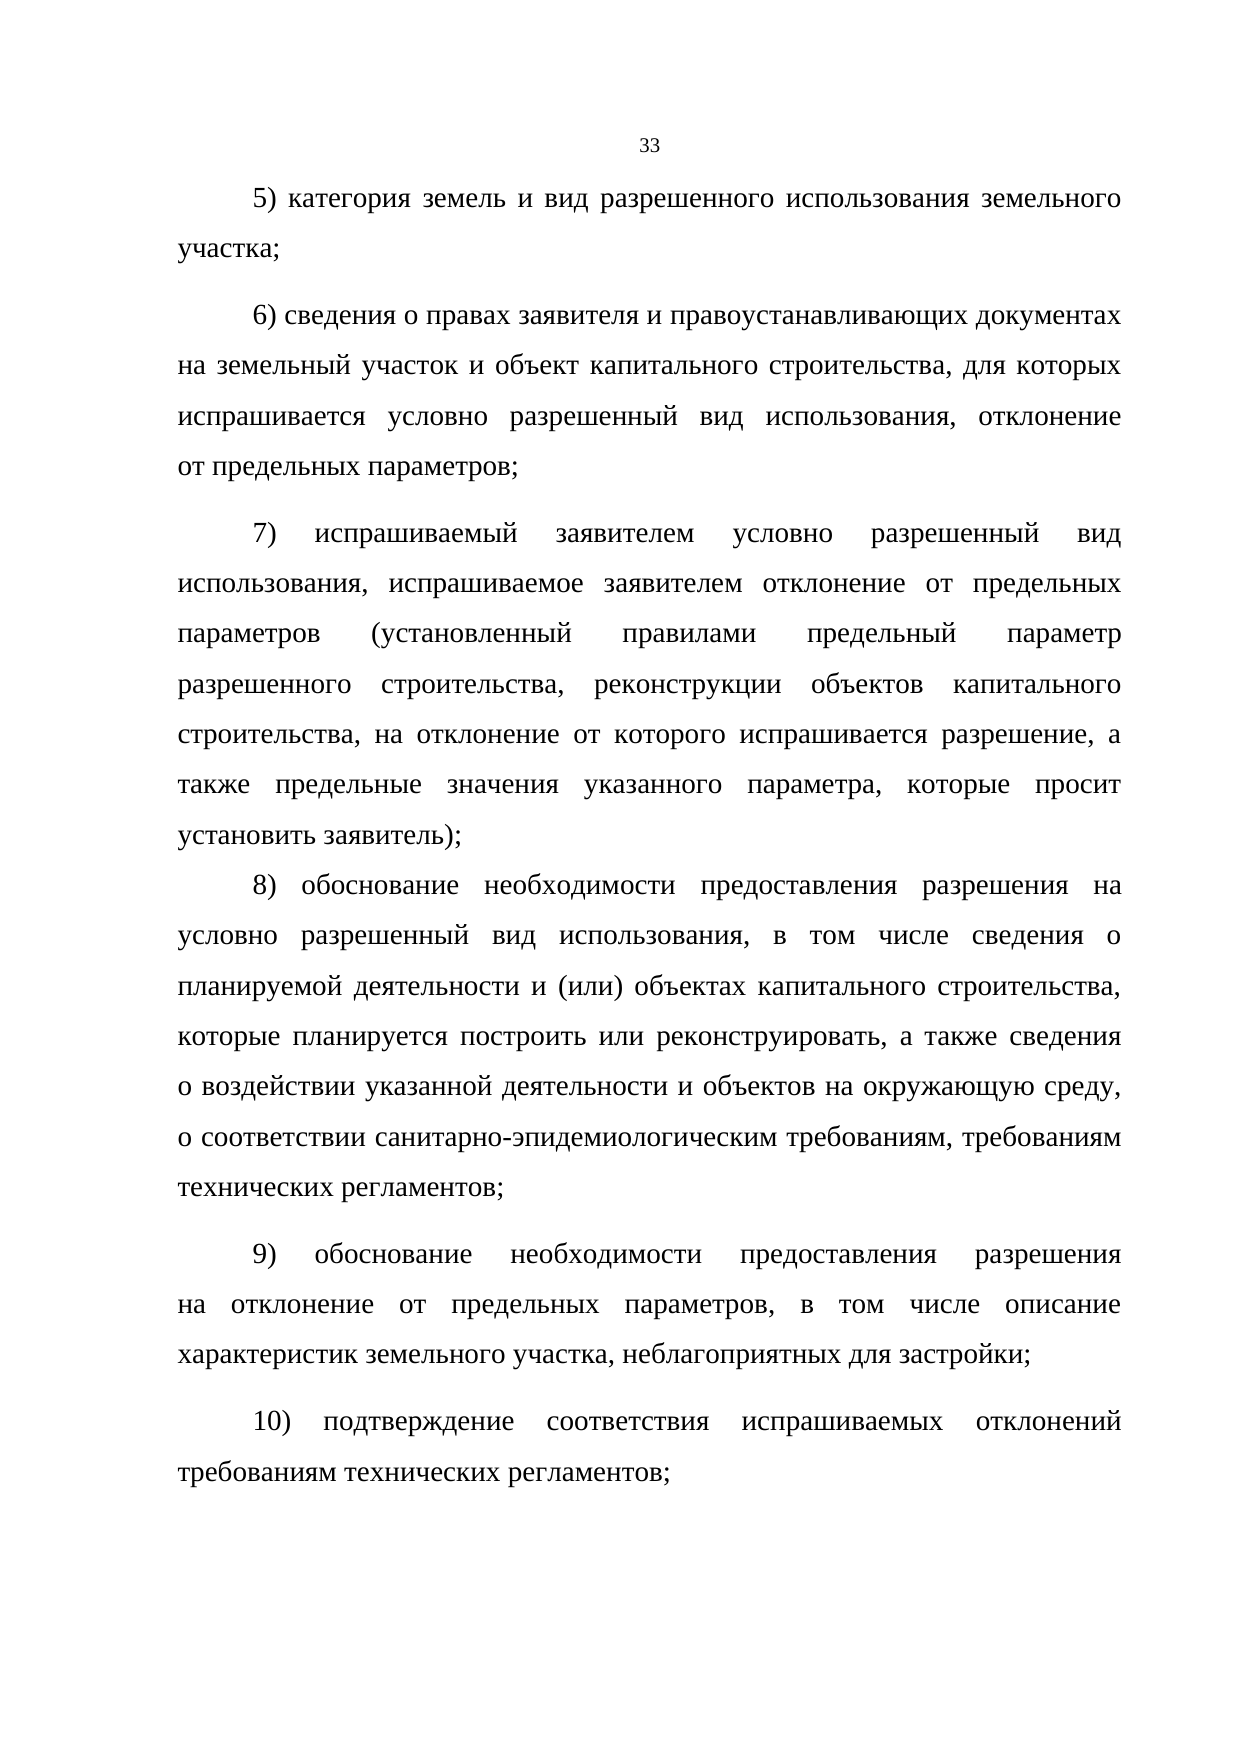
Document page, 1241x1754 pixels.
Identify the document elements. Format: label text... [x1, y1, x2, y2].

text 7) испрашиваемый заявителем условно разрешенный вид использования, испрашиваемое заявителем отклонение от предельных параметров (установленный правилами предельный параметр разрешенного строительства, реконструкции объектов капитального строительства, на отклонение от которого испрашивается разрешение, а также предельные значения указанного параметра, которые просит установить заявитель); [177, 515, 1122, 850]
text 6) сведения о правах заявителя и правоустанавливающих документах на земельный участок и объект капитального строительства, для которых испрашивается условно разрешенный вид использования, отклонение от предельных параметров; [177, 297, 1122, 481]
text 10) подтверждение соответствия испрашиваемых отклонений требованиям технических регламентов; [177, 1403, 1122, 1487]
text 8) обоснование необходимости предоставления разрешения на условно разрешенный вид использования, в том числе сведения о планируемой деятельности и (или) объектах капитального строительства, которые планируется построить или реконструировать, а также сведения о воздействии указанной деятельности и объектов на окружающую среду, о соответствии санитарно-эпидемиологическим требованиям, требованиям технических регламентов; [177, 867, 1122, 1202]
text 9) обоснование необходимости предоставления разрешения на отклонение от предельных параметров, в том числе описание характеристик земельного участка, неблагоприятных для застройки; [177, 1236, 1122, 1370]
text 5) категория земель и вид разрешенного использования земельного участка; [177, 180, 1122, 263]
